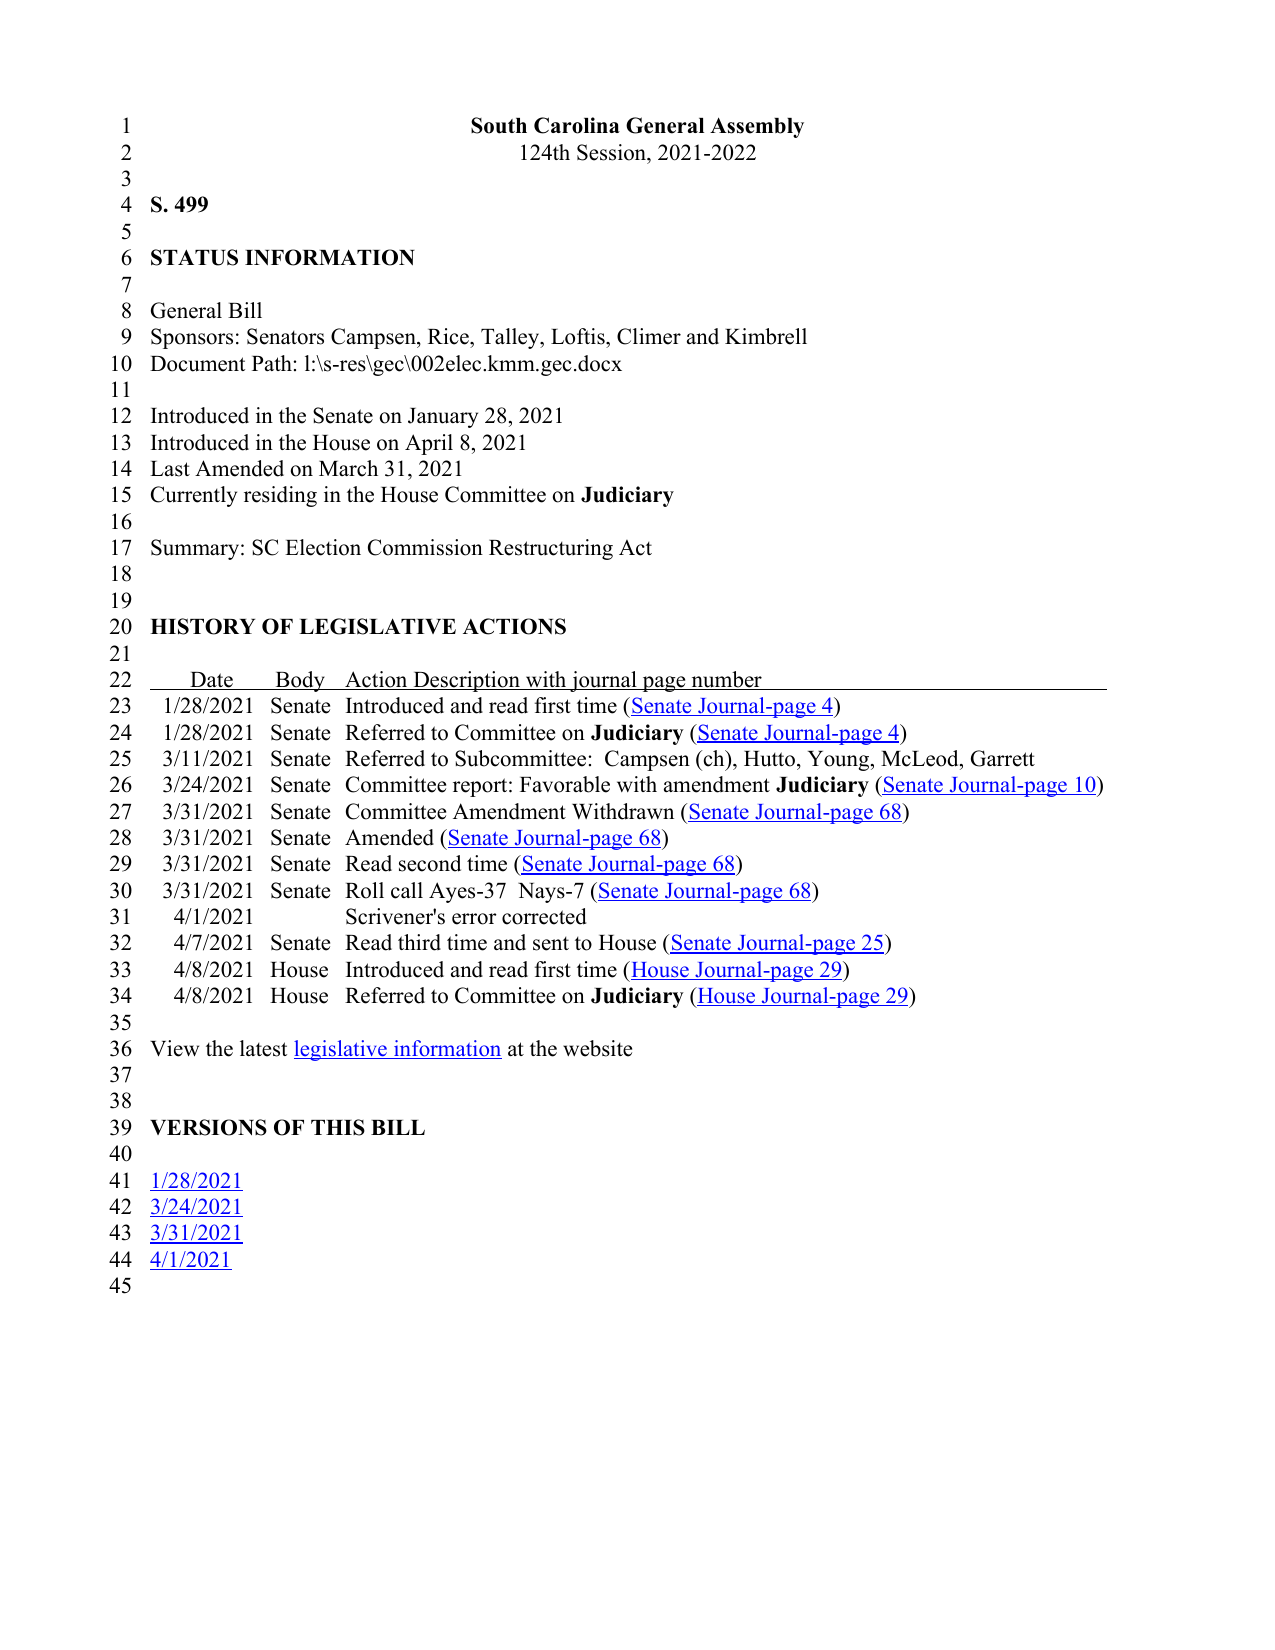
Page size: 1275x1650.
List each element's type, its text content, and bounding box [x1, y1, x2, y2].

text 3/31/2021 Senate Amended (Senate Journal-page 68) [150, 824, 1125, 850]
text Date Body Action Description with journal page number [150, 666, 1125, 692]
text 1/28/2021 Senate Introduced and read first time (Senate Journal-page 4) [150, 692, 1125, 719]
text View the latest legislative information at the website [150, 1035, 1125, 1061]
text Summary: SC Election Commission Restructuring Act [150, 534, 1125, 561]
text 1/28/2021 [150, 1167, 1125, 1193]
text 3/11/2021 Senate Referred to Subcommittee: Campsen (ch), Hutto, Young, McLeod, Garrett [150, 745, 1125, 771]
text 4/1/2021 [150, 1246, 1125, 1272]
text Introduced in the Senate on January 28, 2021 [150, 402, 1125, 429]
text STATUS INFORMATION [150, 244, 1125, 271]
text 4/8/2021 House Referred to Committee on Judiciary (House Journal-page 29) [150, 982, 1125, 1008]
text 3/24/2021 Senate Committee report: Favorable with amendment Judiciary (Senate Journal-page 10) [150, 771, 1125, 798]
text 4/7/2021 Senate Read third time and sent to House (Senate Journal-page 25) [150, 929, 1125, 956]
text S. 499 [150, 192, 1125, 218]
text 1/28/2021 Senate Referred to Committee on Judiciary (Senate Journal-page 4) [150, 719, 1125, 745]
text 3/31/2021 [150, 1219, 1125, 1246]
text HISTORY OF LEGISLATIVE ACTIONS [150, 613, 1125, 639]
text 3/24/2021 [150, 1193, 1125, 1219]
text 4/8/2021 House Introduced and read first time (House Journal-page 29) [150, 956, 1125, 982]
text Introduced in the House on April 8, 2021 [150, 429, 1125, 455]
text General Bill [150, 297, 1125, 323]
text VERSIONS OF THIS BILL [150, 1114, 1125, 1140]
text 3/31/2021 Senate Read second time (Senate Journal-page 68) [150, 850, 1125, 877]
text Last Amended on March 31, 2021 [150, 455, 1125, 481]
text Document Path: l:\s-res\gec\002elec.kmm.gec.docx [150, 350, 1125, 376]
text Currently residing in the House Committee on Judiciary [150, 481, 1125, 508]
text Sponsors: Senators Campsen, Rice, Talley, Loftis, Climer and Kimbrell [150, 323, 1125, 350]
text 3/31/2021 Senate Committee Amendment Withdrawn (Senate Journal-page 68) [150, 798, 1125, 824]
text 4/1/2021 Scrivener's error corrected [150, 903, 1125, 929]
text 3/31/2021 Senate Roll call Ayes-37 Nays-7 (Senate Journal-page 68) [150, 877, 1125, 903]
text South Carolina General Assembly [150, 112, 1125, 139]
text 124th Session, 2021-2022 [150, 139, 1125, 165]
